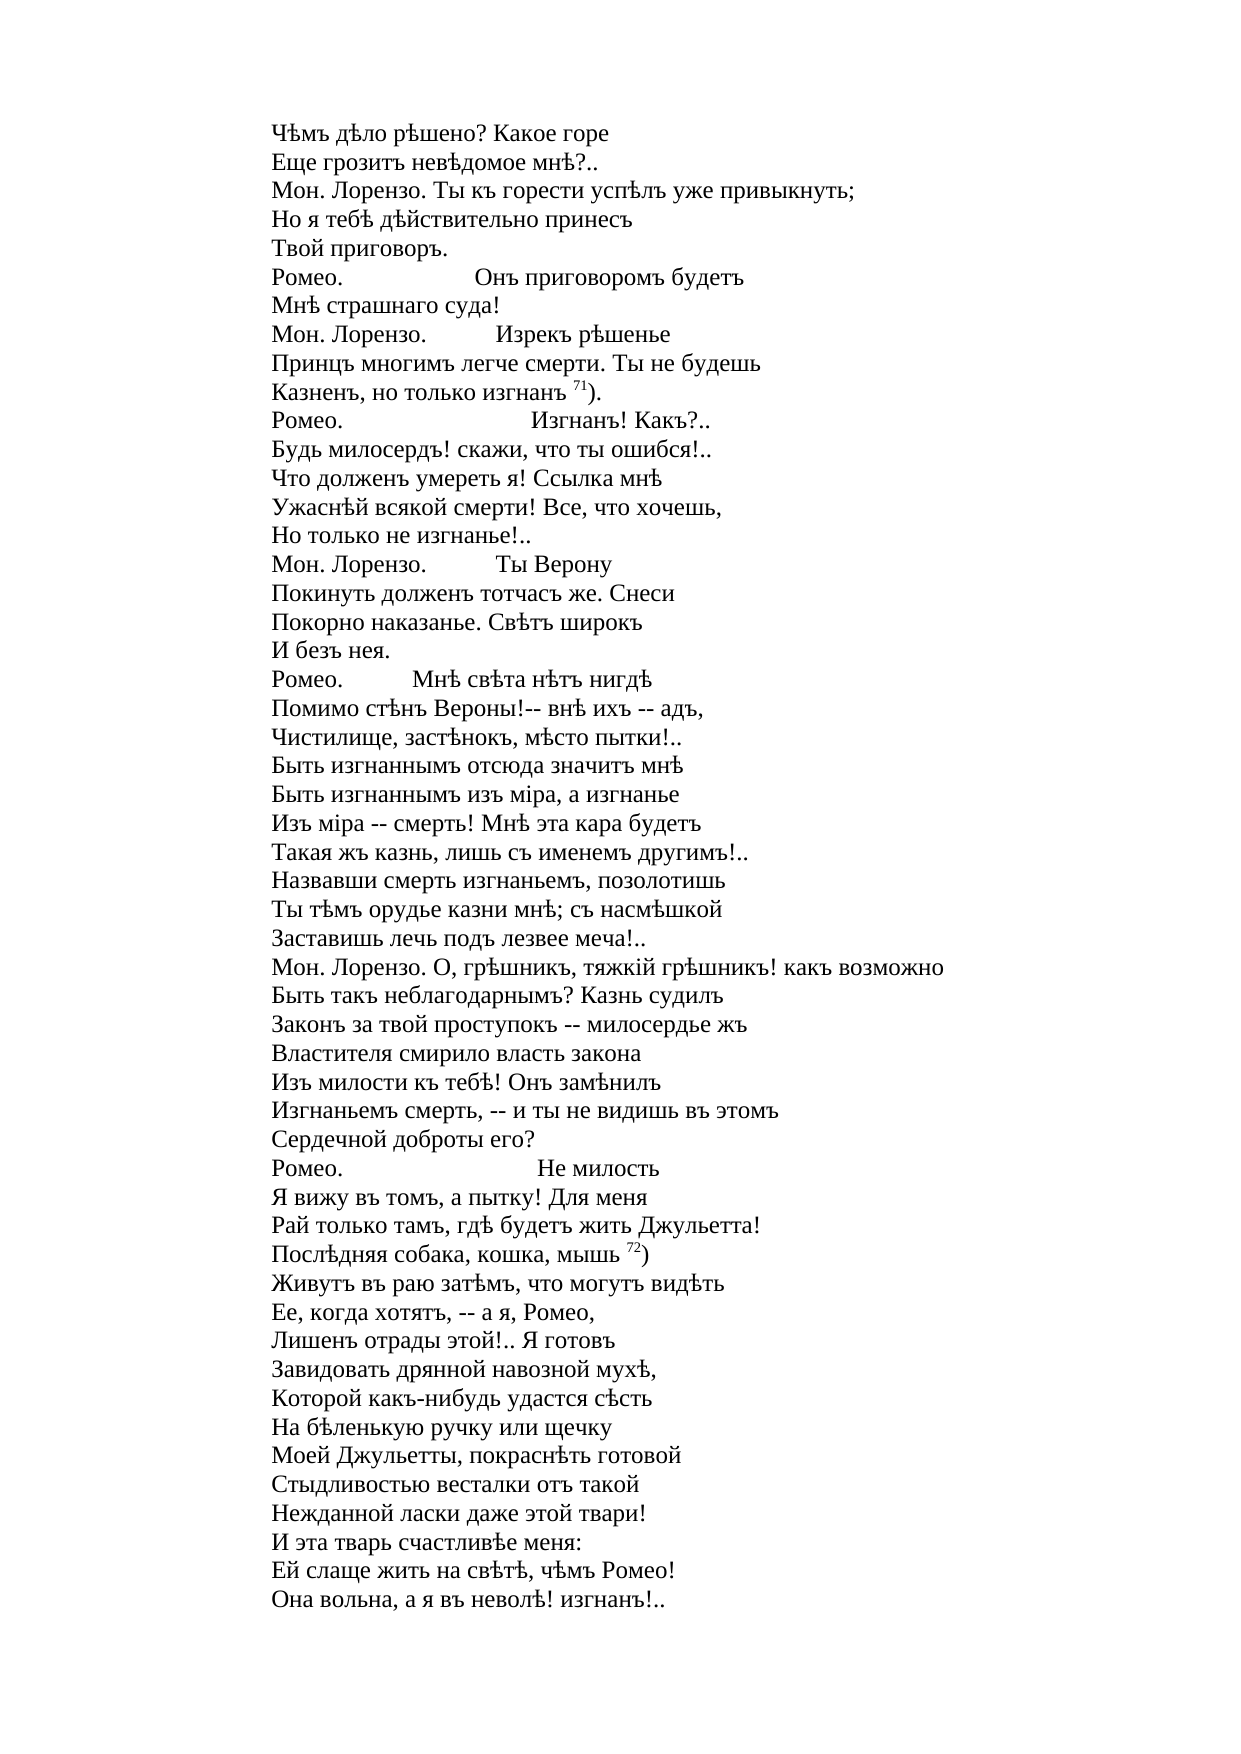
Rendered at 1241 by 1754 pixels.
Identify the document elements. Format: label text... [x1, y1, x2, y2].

text Мон. Лорензо. О, грѣшникъ, тяжкій грѣшникъ! какъ возможно [252, 952, 1152, 981]
text Помимо стѣнъ Вероны!-- внѣ ихъ -- адъ, [252, 693, 1152, 722]
text Живутъ въ раю затѣмъ, что могутъ видѣть [252, 1268, 1152, 1297]
text Которой какъ-нибудь удастся сѣсть [252, 1383, 1152, 1412]
text Что долженъ умереть я! Ссылка мнѣ [252, 463, 1152, 492]
text Будь милосердъ! скажи, что ты ошибся!.. [252, 434, 1152, 463]
text Изъ милости къ тебѣ! Онъ замѣнилъ [252, 1067, 1152, 1096]
text Твой приговоръ. [252, 233, 1152, 262]
text Мон. Лорензо. Изрекъ рѣшенье [252, 319, 1152, 348]
text Казненъ, но только изгнанъ 71). [252, 377, 1152, 406]
text Принцъ многимъ легче смерти. Ты не будешь [252, 348, 1152, 377]
text Чѣмъ дѣло рѣшено? Какое горе [252, 118, 1152, 147]
text Завидовать дрянной навозной мухѣ, [252, 1354, 1152, 1383]
text Изгнаньемъ смерть, -- и ты не видишь въ этомъ [252, 1096, 1152, 1124]
text Быть изгнаннымъ отсюда значитъ мнѣ [252, 751, 1152, 779]
text Рай только тамъ, гдѣ будетъ жить Джульетта! [252, 1211, 1152, 1239]
text Ромео. Онъ приговоромъ будетъ [252, 262, 1152, 291]
text Ее, когда хотятъ, -- а я, Ромео, [252, 1297, 1152, 1326]
text Властителя смирило власть закона [252, 1038, 1152, 1067]
text Покинуть долженъ тотчасъ же. Снеси [252, 578, 1152, 607]
text Стыдливостью весталки отъ такой [252, 1469, 1152, 1498]
text Мон. Лорензо. Ты къ горести успѣлъ уже привыкнуть; [252, 176, 1152, 204]
text Лишенъ отрады этой!.. Я готовъ [252, 1326, 1152, 1354]
text Чистилище, застѣнокъ, мѣсто пытки!.. [252, 722, 1152, 751]
text Быть изгнаннымъ изъ міра, а изгнанье [252, 779, 1152, 808]
text Но только не изгнанье!.. [252, 521, 1152, 549]
text Законъ за твой проступокъ -- милосердье жъ [252, 1009, 1152, 1038]
text И эта тварь счастливѣе меня: [252, 1527, 1152, 1556]
text Ромео. Мнѣ свѣта нѣтъ нигдѣ [252, 664, 1152, 693]
text Заставишь лечь подъ лезвее меча!.. [252, 923, 1152, 952]
text Такая жъ казнь, лишь съ именемъ другимъ!.. [252, 837, 1152, 866]
text Изъ міра -- смерть! Мнѣ эта кара будетъ [252, 808, 1152, 837]
text Покорно наказанье. Свѣтъ широкъ [252, 607, 1152, 636]
text Сердечной доброты его? [252, 1124, 1152, 1153]
text Я вижу въ томъ, а пытку! Для меня [252, 1182, 1152, 1211]
text Ей слаще жить на свѣтѣ, чѣмъ Ромео! [252, 1556, 1152, 1584]
text И безъ нея. [252, 636, 1152, 664]
text Нежданной ласки даже этой твари! [252, 1498, 1152, 1527]
text Еще грозитъ невѣдомое мнѣ?.. [252, 147, 1152, 176]
text Ромео. Изгнанъ! Какъ?.. [252, 406, 1152, 434]
text Мнѣ страшнаго суда! [252, 291, 1152, 319]
text Ты тѣмъ орудье казни мнѣ; съ насмѣшкой [252, 894, 1152, 923]
text Ромео. Не милость [252, 1153, 1152, 1182]
text Она вольна, а я въ неволѣ! изгнанъ!.. [252, 1584, 1152, 1613]
text Быть такъ неблагодарнымъ? Казнь судилъ [252, 981, 1152, 1009]
text Назвавши смерть изгнаньемъ, позолотишь [252, 866, 1152, 894]
text Мон. Лорензо. Ты Верону [252, 549, 1152, 578]
text Моей Джульетты, покраснѣть готовой [252, 1441, 1152, 1469]
text На бѣленькую ручку или щечку [252, 1412, 1152, 1441]
text Ужаснѣй всякой смерти! Все, что хочешь, [252, 492, 1152, 521]
text Но я тебѣ дѣйствительно принесъ [252, 204, 1152, 233]
text Послѣдняя собака, кошка, мышь 72) [252, 1239, 1152, 1268]
